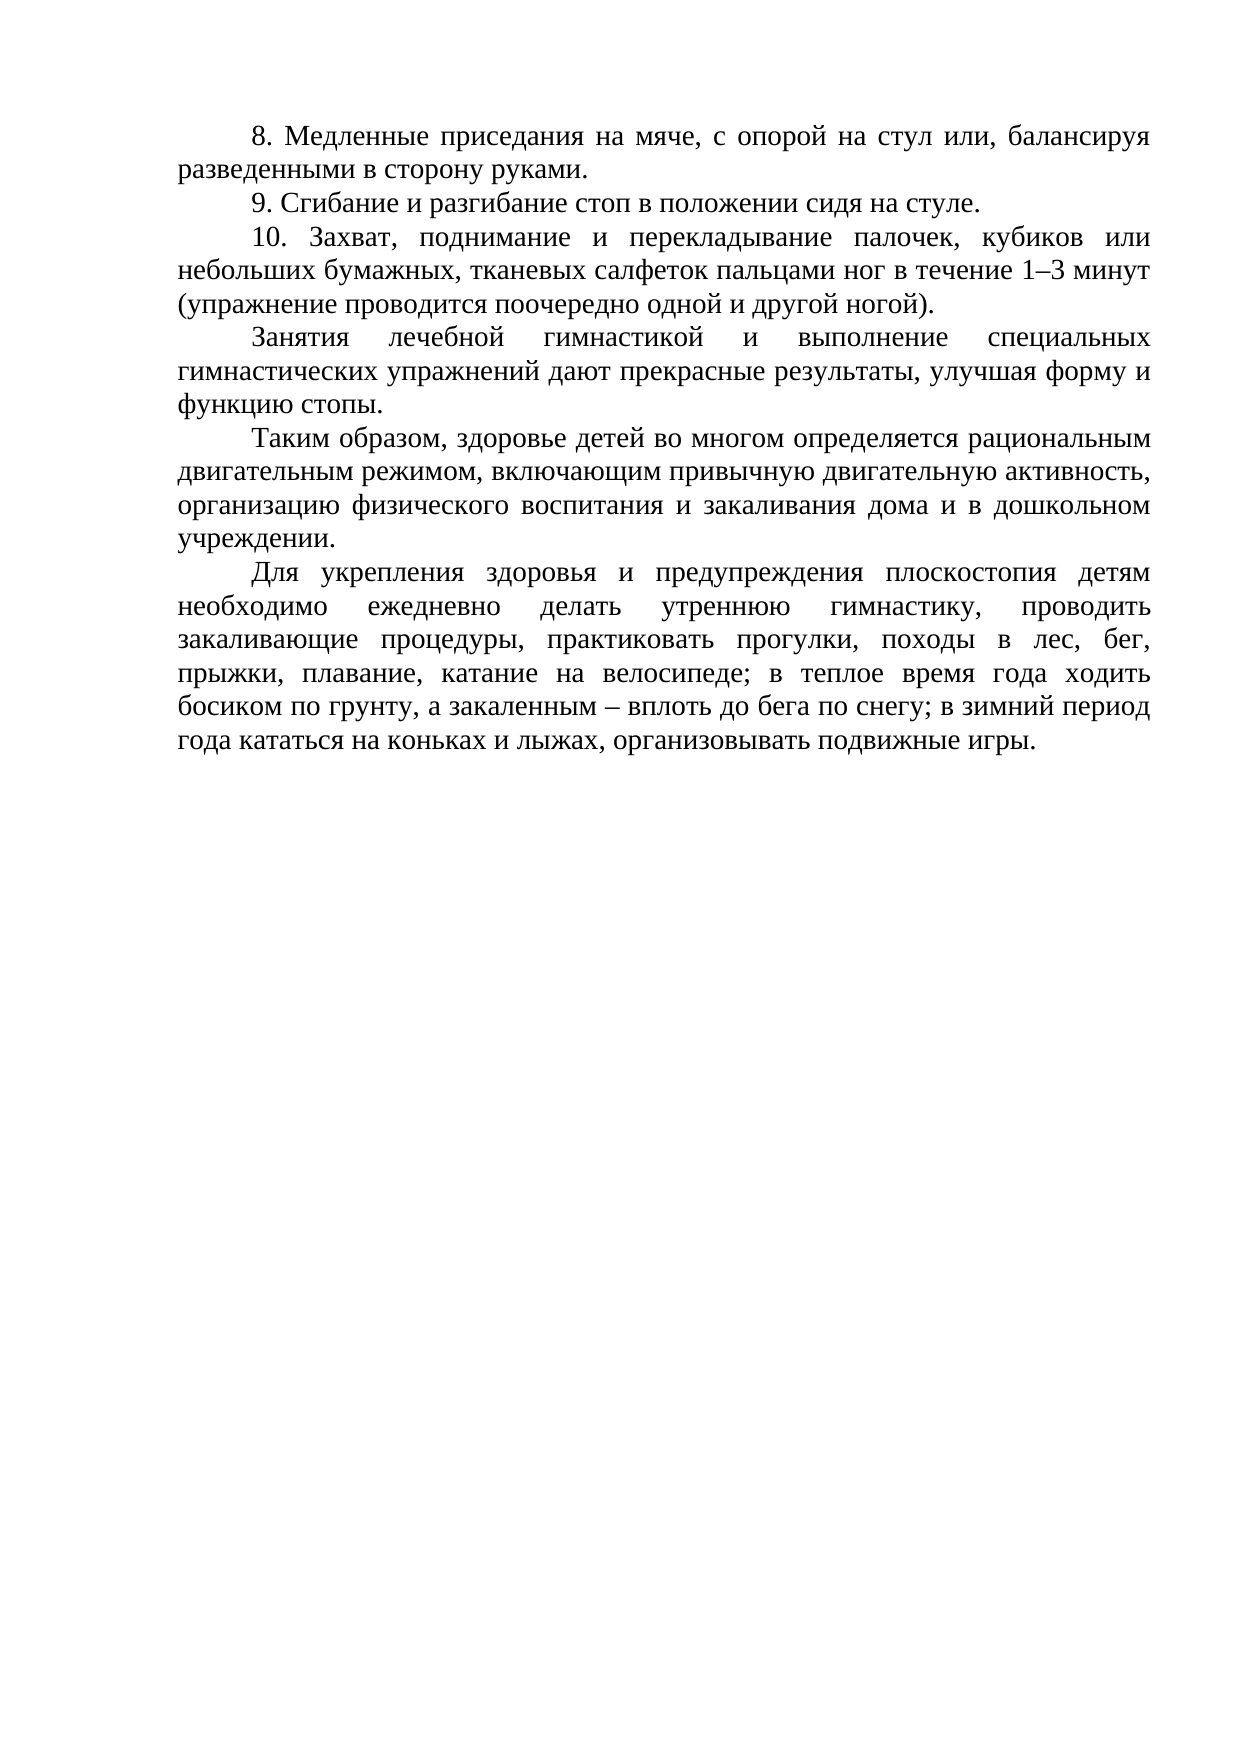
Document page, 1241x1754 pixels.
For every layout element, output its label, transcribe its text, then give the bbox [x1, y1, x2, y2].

text Таким образом, здоровье детей во многом определяется рациональным двигательным режимом, включающим привычную двигательную активность, организацию физического воспитания и закаливания дома и в дошкольном учреждении. [177, 420, 1152, 554]
text Занятия лечебной гимнастикой и выполнение специальных гимнастических упражнений дают прекрасные результаты, улучшая форму и функцию стопы. [177, 319, 1152, 420]
text Для укрепления здоровья и предупреждения плоскостопия детям необходимо ежедневно делать утреннюю гимнастику, проводить закаливающие процедуры, практиковать прогулки, походы в лес, бег, прыжки, плавание, катание на велосипеде; в теплое время года ходить босиком по грунту, а закаленным – вплоть до бега по снегу; в зимний период года кататься на коньках и лыжах, организовывать подвижные игры. [177, 554, 1152, 755]
text 8. Медленные приседания на мяче, с опорой на стул или, балансируя разведенными в сторону руками. [177, 118, 1152, 185]
text 10. Захват, поднимание и перекладывание палочек, кубиков или небольших бумажных, тканевых салфеток пальцами ног в течение 1–3 минут (упражнение проводится поочередно одной и другой ногой). [177, 219, 1152, 319]
text 9. Сгибание и разгибание стоп в положении сидя на стуле. [177, 185, 1152, 219]
